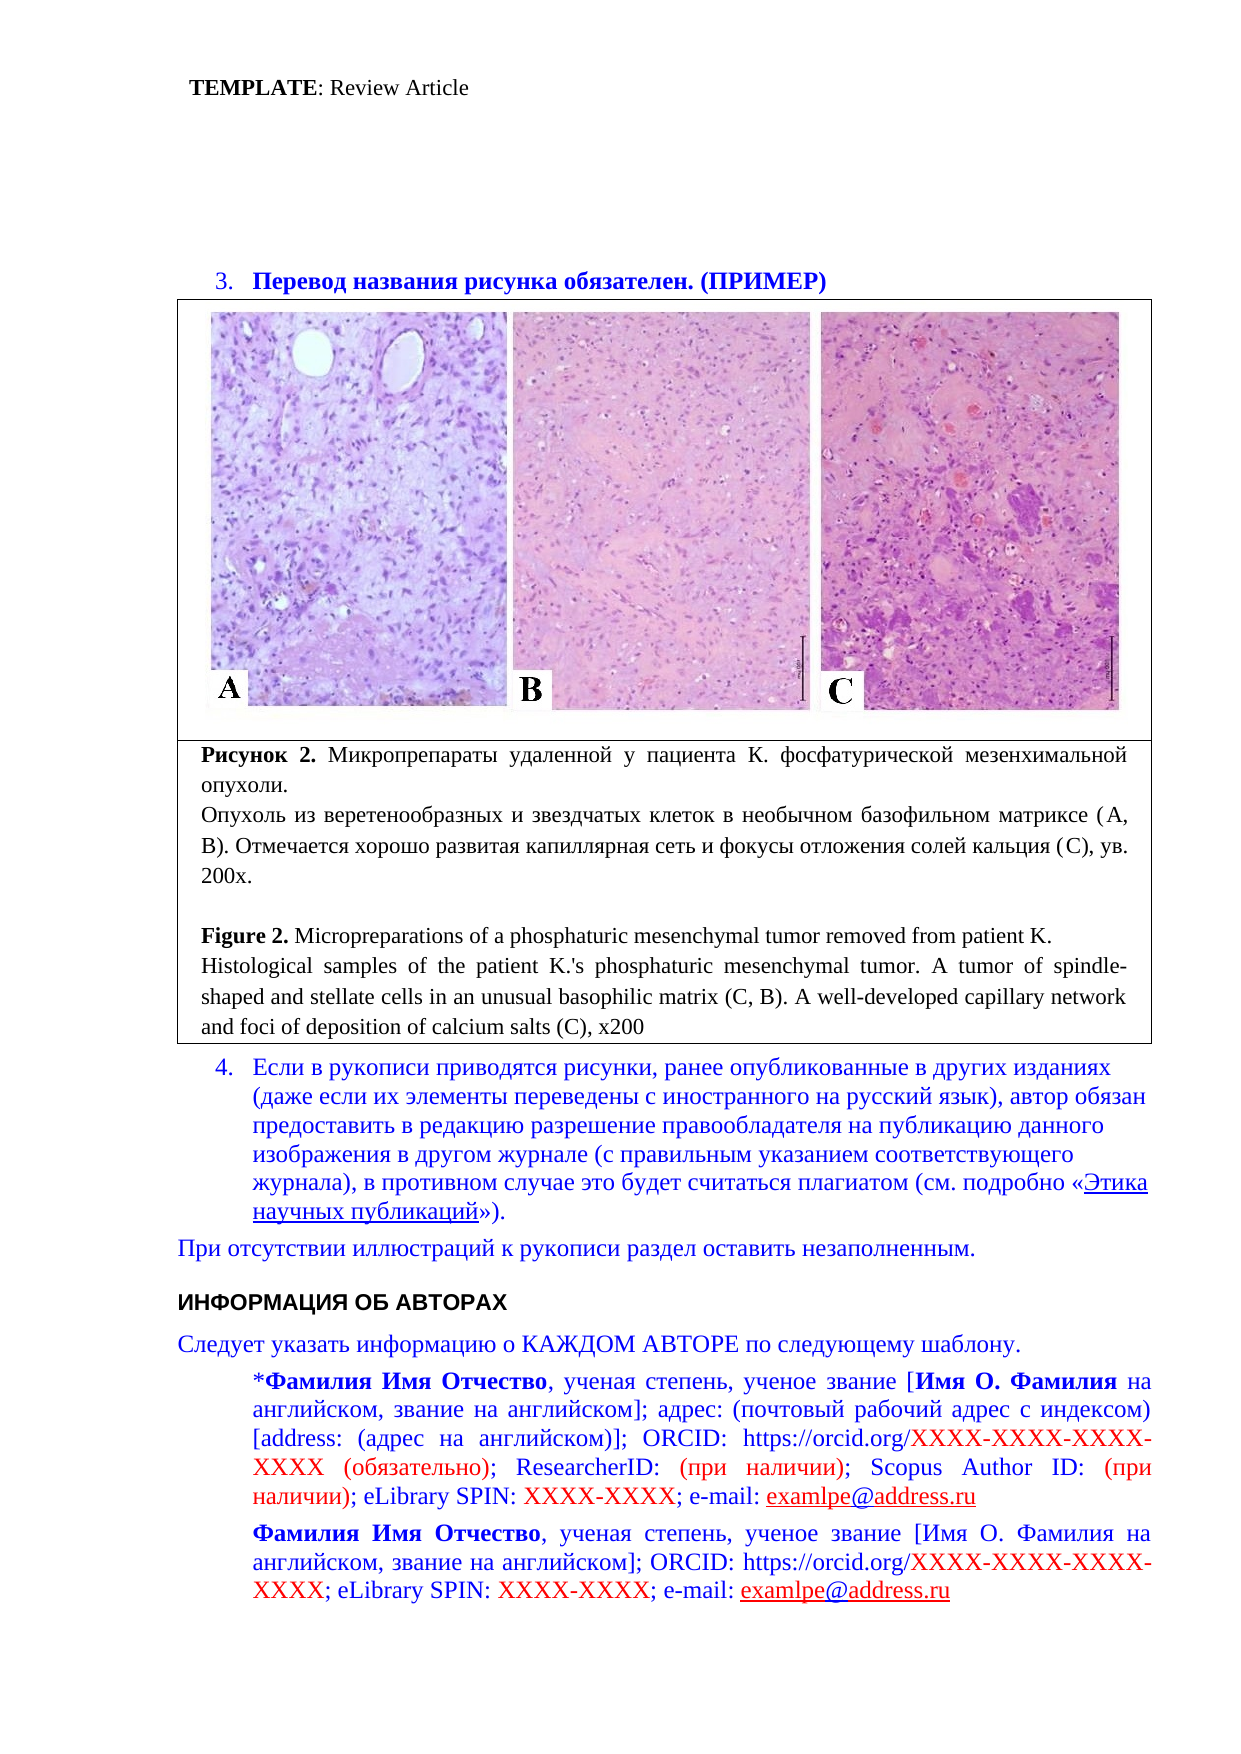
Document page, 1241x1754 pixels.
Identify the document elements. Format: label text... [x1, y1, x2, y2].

table_header [178, 300, 1151, 740]
text Фамилия Имя Отчество, ученая степень, ученое звание [Имя О. Фамилия на английском, звание на английском]; ORCID: https://orcid.org/XXXX-XXXX-XXXX-XXXX; eLibrary SPIN: XXXX-XXXX; e-mail: examlpe@address.ru [252, 1518, 1152, 1604]
text *Фамилия Имя Отчество, ученая степень, ученое звание [Имя О. Фамилия на английском, звание на английском]; адрес: (почтовый рабочий адрес с индексом) [address: (адрес на английском)]; ORCID: https://orcid.org/XXXX-XXXX-XXXX-XXXX (обязательно); ResearcherID: (при наличии); Scopus Author ID: (при наличии); eLibrary SPIN: XXXX-XXXX; e-mail: examlpe@address.ru [252, 1366, 1152, 1509]
table_cell Рисунок 2. Микропрепараты удаленной у пациента К. фосфатурической мезенхимальной опухоли. Опухоль из веретенообразных и звездчатых клеток в необычном базофильном матриксе (A, B). Отмечается хорошо развитая капиллярная сеть и фокусы отложения солей кальция (C), ув. 200x. Figure 2. Micropreparations of a phosphaturic mesenchymal tumor removed from patient K. Histological samples of the patient K.'s phosphaturic mesenchymal tumor. A tumor of spindle-shaped and stellate cells in an unusual basophilic matrix (C, B). A well-developed capillary network and foci of deposition of calcium salts (C), x200 [178, 741, 1151, 1043]
text Информация об авторах [177, 1287, 1152, 1316]
list При отсутствии иллюстраций к рукописи раздел оставить незаполненным. [177, 1233, 1152, 1262]
picture [189, 300, 1128, 727]
list Если в рукописи приводятся рисунки, ранее опубликованные в других изданиях (даже если их элементы переведены с иностранного на русский язык), автор обязан предоставить в редакцию разрешение правообладателя на публикацию данного изображения в другом журнале (с правильным указанием соответствующего журнала), в противном случае это будет считаться плагиатом (см. подробно «Этика научных публикаций»). [215, 1052, 1152, 1225]
text Следует указать информацию о КАЖДОМ АВТОРЕ по следующему шаблону. [177, 1329, 1152, 1357]
list Перевод названия рисунка обязателен. (ПРИМЕР) [215, 266, 1152, 295]
